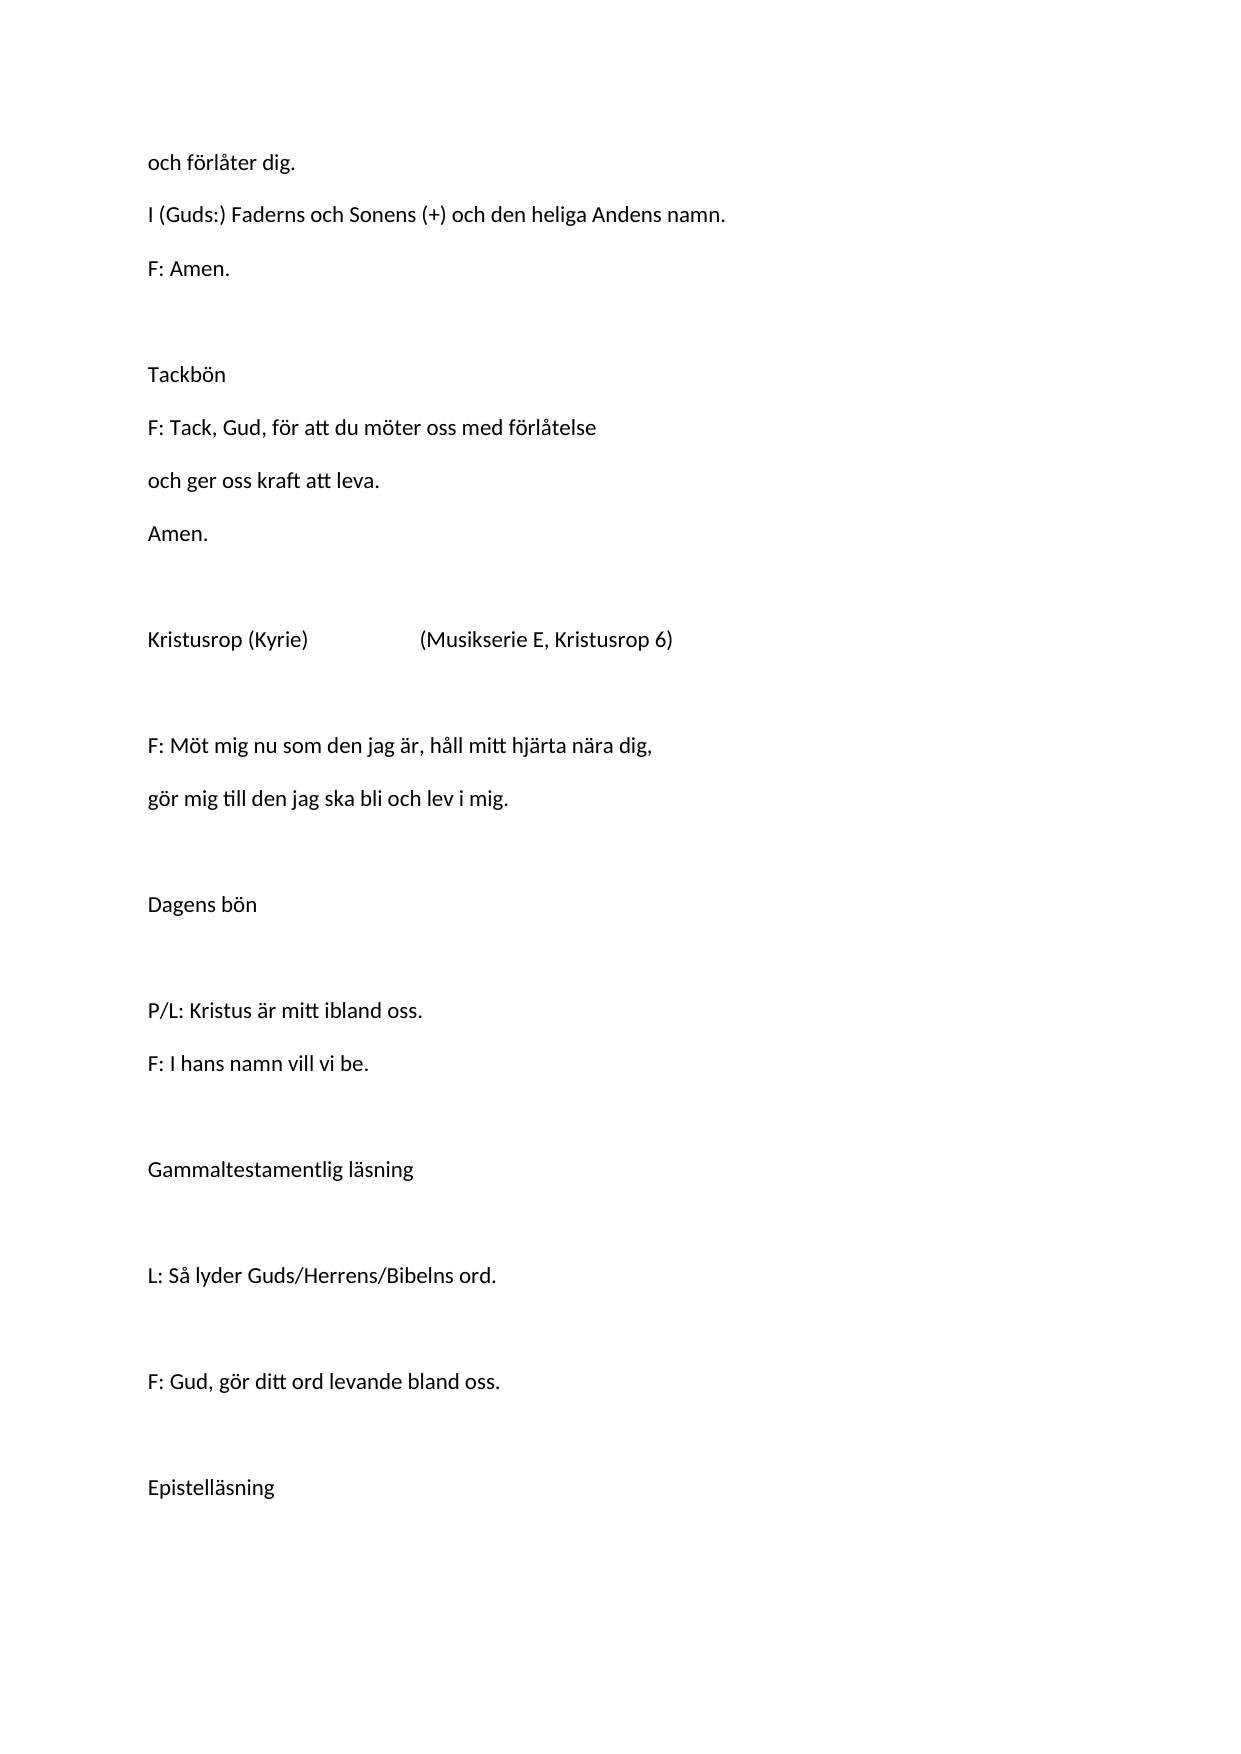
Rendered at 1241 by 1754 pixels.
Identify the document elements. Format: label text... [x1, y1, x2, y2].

text I (Guds:) Faderns och Sonens (+) och den heliga Andens namn. [148, 201, 1093, 229]
text och förlåter dig. [148, 148, 1093, 176]
text Gammaltestamentlig läsning [148, 1155, 1093, 1183]
text Dagens bön [148, 890, 1093, 918]
text gör mig till den jag ska bli och lev i mig. [148, 784, 1093, 812]
text och ger oss kraft att leva. [148, 466, 1093, 494]
text L: Så lyder Guds/Herrens/Bibelns ord. [148, 1261, 1093, 1289]
text Epistelläsning [148, 1473, 1093, 1501]
text F: I hans namn vill vi be. [148, 1049, 1093, 1077]
text P/L: Kristus är mitt ibland oss. [148, 996, 1093, 1024]
text Amen. [148, 519, 1093, 547]
text F: Tack, Gud, för att du möter oss med förlåtelse [148, 413, 1093, 441]
text F: Amen. [148, 254, 1093, 282]
text F: Möt mig nu som den jag är, håll mitt hjärta nära dig, [148, 731, 1093, 759]
text Kristusrop (Kyrie) (Musikserie E, Kristusrop 6) [148, 625, 1093, 653]
text Tackbön [148, 360, 1093, 388]
text F: Gud, gör ditt ord levande bland oss. [148, 1367, 1093, 1395]
